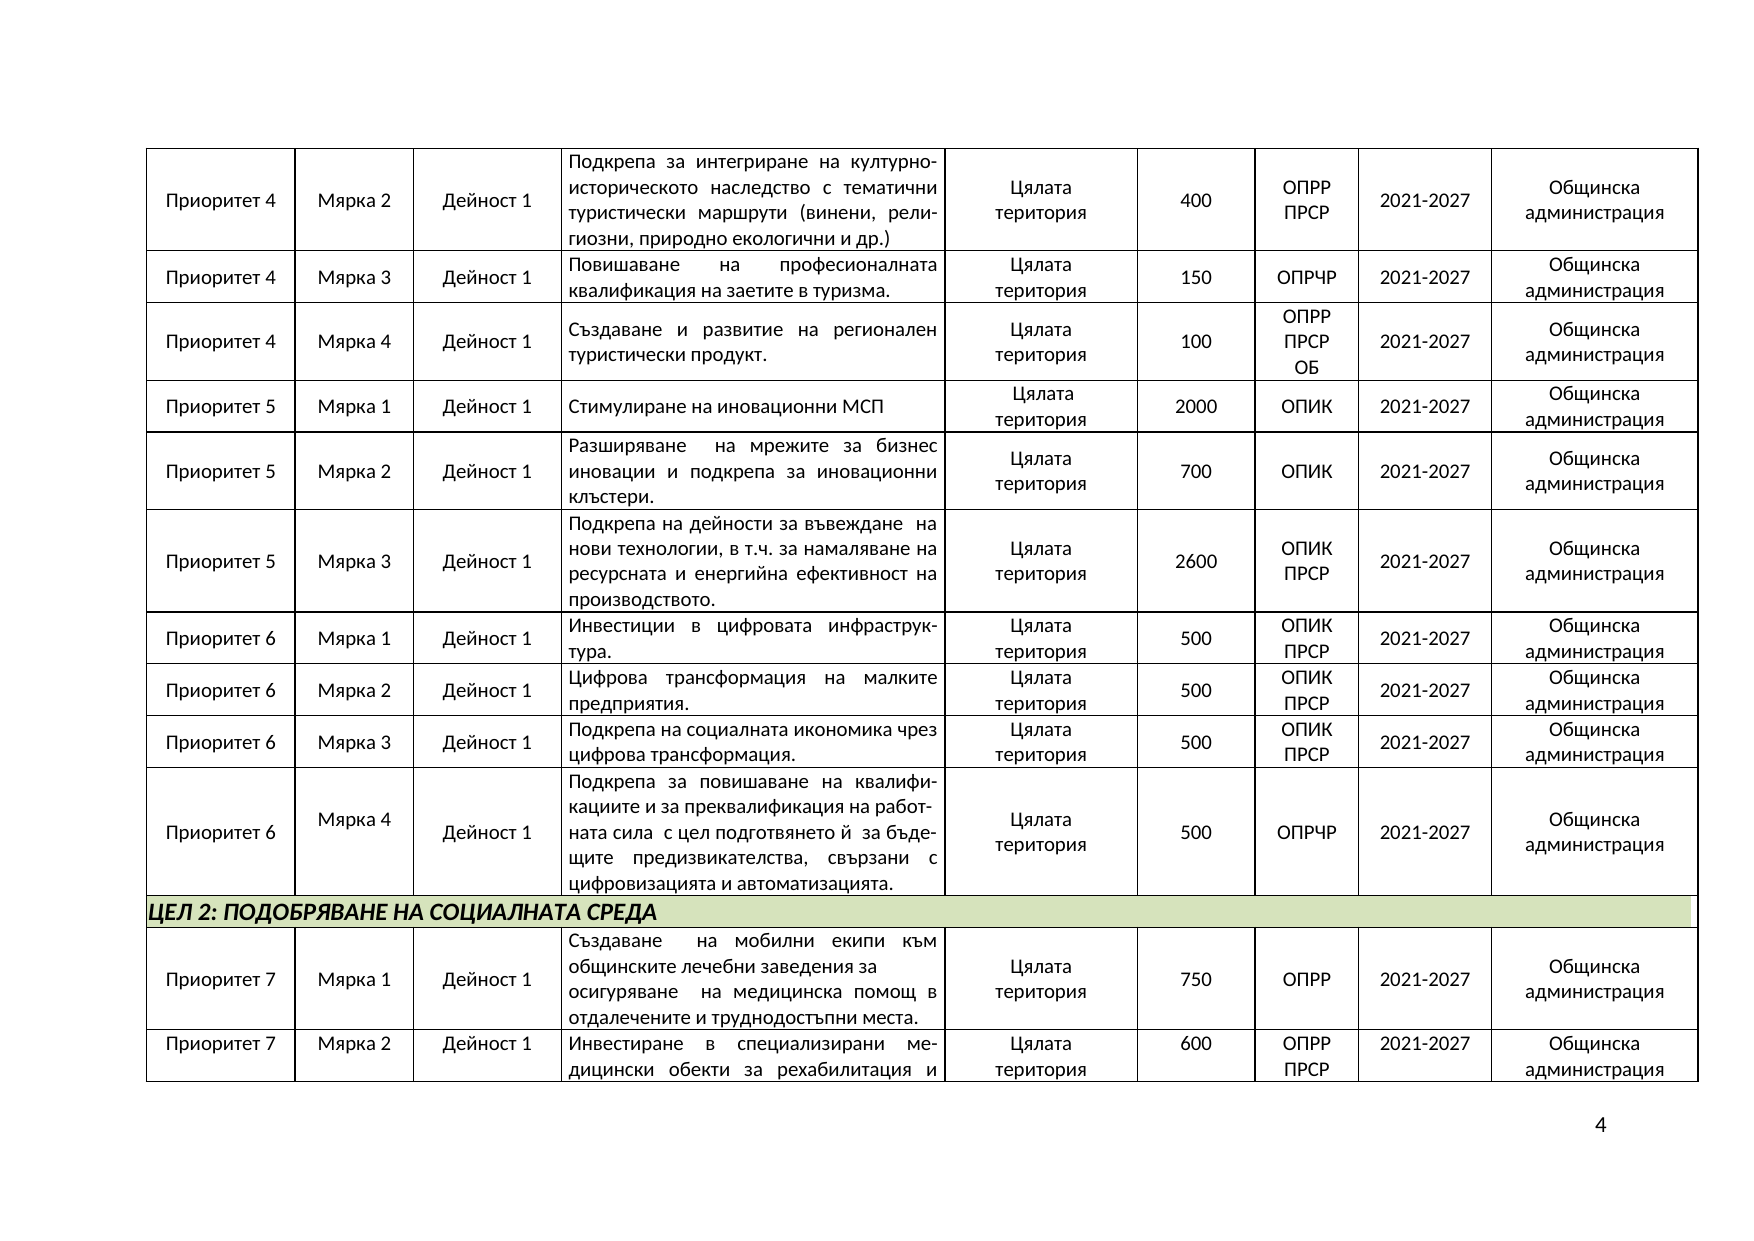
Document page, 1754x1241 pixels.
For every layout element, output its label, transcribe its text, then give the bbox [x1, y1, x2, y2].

table_cell Цялата територия [946, 613, 1137, 663]
table_cell Дейност 1 [414, 381, 561, 431]
table_cell Цялата територия [946, 716, 1137, 767]
table_cell Разширяване на мрежите за бизнес иновации и подкрепа за иновационни клъстери. [562, 433, 944, 509]
table_cell 2021-2027 [1359, 303, 1491, 379]
table_cell Общинска администрация [1492, 716, 1697, 767]
table_cell Подкрепа за повишаване на квалифи-кациите и за преквалификация на работ- ната сила с цел подготвянето й за бъде-щите предизвикателства, свързани с цифровизацията и автоматизацията. [562, 768, 944, 895]
table_cell Мярка 2 [296, 433, 413, 509]
table_cell Общинска администрация [1492, 251, 1697, 302]
table_cell 700 [1138, 433, 1254, 509]
table_cell Дейност 1 [414, 149, 561, 250]
table_cell Общинска администрация [1492, 303, 1697, 379]
table_cell Общинска администрация [1492, 664, 1697, 715]
table_cell Дейност 1 [414, 433, 561, 509]
table_cell Мярка 1 [296, 928, 413, 1029]
table_cell Приоритет 6 [147, 613, 294, 663]
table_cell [1492, 1030, 1697, 1081]
table_cell 2021-2027 [1359, 664, 1491, 715]
table_cell Дейност 1 [414, 510, 561, 611]
table_cell Цялата територия [946, 381, 1137, 431]
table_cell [562, 1030, 944, 1081]
table_cell 2021-2027 [1359, 768, 1491, 895]
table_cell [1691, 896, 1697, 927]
table_cell ОПИК ПРСР [1256, 510, 1358, 611]
table_cell Общинска администрация [1492, 768, 1697, 895]
table_cell Приоритет 6 [147, 664, 294, 715]
table_cell 2021-2027 [1359, 433, 1491, 509]
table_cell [1492, 149, 1697, 250]
table_cell ОПРЧР [1256, 768, 1358, 895]
table_cell Мярка 4 [296, 768, 413, 895]
table_cell Цялата територия [946, 303, 1137, 379]
table_cell Приоритет 5 [147, 510, 294, 611]
table_cell Цифрова трансформация на малките предприятия. [562, 664, 944, 715]
table_cell Цялата територия [946, 768, 1137, 895]
table_cell 500 [1138, 664, 1254, 715]
table_cell 2021-2027 [1359, 928, 1491, 1029]
table_cell ОПИК ПРСР [1256, 613, 1358, 663]
table_cell ОПРР ПРСР ОБ [1256, 1030, 1358, 1081]
table_cell Приоритет 6 [147, 716, 294, 767]
table_cell Мярка 2 [296, 664, 413, 715]
table_cell 2000 [1138, 381, 1254, 431]
table_cell Цялата територия [946, 149, 1137, 250]
table_cell Цялата територия [946, 251, 1137, 302]
table_cell Стимулиране на иновационни МСП [562, 381, 944, 431]
table_cell Подкрепа на социалната икономика чрез цифрова трансформация. [562, 716, 944, 767]
table_cell Общинска администрация [1492, 928, 1697, 1029]
table_cell 2021-2027 [1359, 149, 1491, 250]
table_cell 500 [1138, 716, 1254, 767]
table_cell Създаване на мобилни екипи към общинските лечебни заведения за осигуряване на медицинска помощ в отдалечените и труднодостъпни места. [562, 928, 944, 1029]
table_cell Приоритет 5 [147, 381, 294, 431]
table_cell Дейност 1 [414, 303, 561, 379]
table_cell Мярка 3 [296, 251, 413, 302]
table_cell Приоритет 4 [147, 149, 294, 250]
table_cell 750 [1138, 928, 1254, 1029]
table_cell Общинска администрация [1492, 510, 1697, 611]
table_cell Цялата територия [946, 928, 1137, 1029]
table_cell ОПИК ПРСР [1256, 716, 1358, 767]
table_cell Мярка 2 [296, 149, 413, 250]
table_cell 500 [1138, 613, 1254, 663]
table_cell Дейност 1 [414, 1030, 561, 1081]
table_cell 2600 [1138, 510, 1254, 611]
table_cell Мярка 4 [296, 303, 413, 379]
table_cell Дейност 1 [414, 251, 561, 302]
table_cell 2021-2027 [1359, 381, 1491, 431]
table_cell Мярка 1 [296, 613, 413, 663]
table_cell 100 [1138, 303, 1254, 379]
table_cell 150 [1138, 251, 1254, 302]
table_cell Подкрепа за интегриране на културно-историческото наследство с тематични туристически маршрути (винени, рели-гиозни, природно екологични и др.) [562, 149, 944, 250]
table_cell Приоритет 5 [147, 433, 294, 509]
table_cell Създаване и развитие на регионален туристически продукт. [562, 303, 944, 379]
table_cell ОПИК [1256, 381, 1358, 431]
table_cell Мярка 1 [296, 381, 413, 431]
table_cell 2021-2027 [1359, 613, 1491, 663]
table_cell 600 [1138, 1030, 1254, 1081]
table_cell Приоритет 4 [147, 303, 294, 379]
table_cell Цялата територия [946, 433, 1137, 509]
table_cell Общинска администрация [1492, 613, 1697, 663]
table_cell Цялата територия [946, 1030, 1137, 1081]
table_cell Приоритет 7 [147, 928, 294, 1029]
table_cell Дейност 1 [414, 664, 561, 715]
table_cell Дейност 1 [414, 928, 561, 1029]
table_cell Мярка 2 [296, 1030, 413, 1081]
table_cell ОПРР [1256, 928, 1358, 1029]
table_cell 400 [1138, 149, 1254, 250]
table_cell Повишаване на професионалната квалификация на заетите в туризма. [562, 251, 944, 302]
table_cell Подкрепа на дейности за въвеждане на нови технологии, в т.ч. за намаляване на ресурсната и енергийна ефективност на производството. [562, 510, 944, 611]
table_cell 2021-2027 [1359, 251, 1491, 302]
table_cell Мярка 3 [296, 716, 413, 767]
table_cell Общинска администрация [1492, 381, 1697, 431]
table_cell Приоритет 7 [147, 1030, 294, 1081]
table_cell Дейност 1 [414, 716, 561, 767]
table_cell Приоритет 4 [147, 251, 294, 302]
table_cell Цялата територия [946, 510, 1137, 611]
table_cell Дейност 1 [414, 613, 561, 663]
table_cell ОПРЧР [1256, 251, 1358, 302]
table_cell Инвестиции в цифровата инфраструк-тура. [562, 613, 944, 663]
table_cell 2021-2027 [1359, 1030, 1491, 1081]
table_cell ОПИК ПРСР [1256, 664, 1358, 715]
table_cell ОПРР ПРСР [1256, 149, 1358, 250]
table_cell ОПИК [1256, 433, 1358, 509]
table_cell Цялата територия [946, 664, 1137, 715]
table_cell ОПРР ПРСР ОБ [1256, 303, 1358, 379]
table_cell 500 [1138, 768, 1254, 895]
table_cell Мярка 3 [296, 510, 413, 611]
table_cell Общинска администрация [1492, 433, 1697, 509]
table_cell 2021-2027 [1359, 716, 1491, 767]
table_cell Дейност 1 [414, 768, 561, 895]
table_cell Приоритет 6 [147, 768, 294, 895]
table_cell 2021-2027 [1359, 510, 1491, 611]
